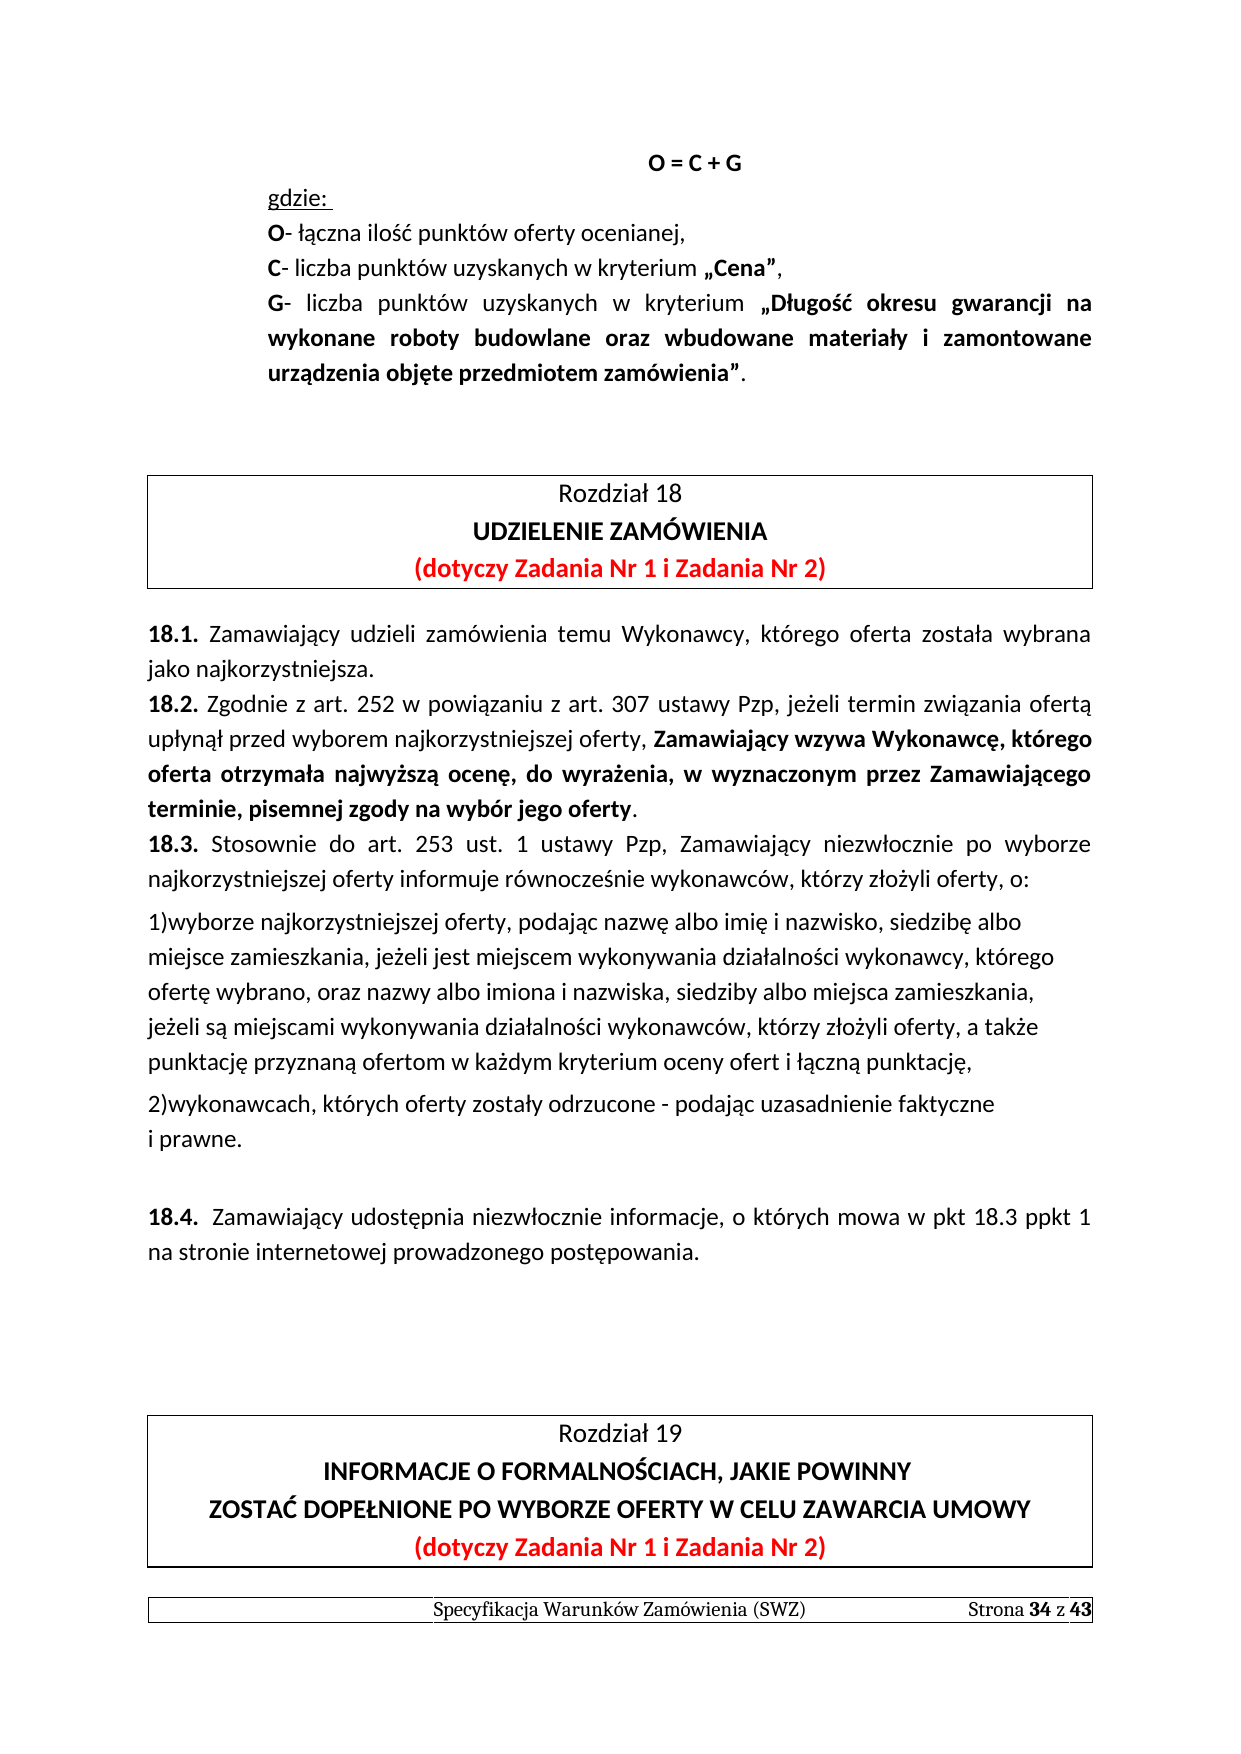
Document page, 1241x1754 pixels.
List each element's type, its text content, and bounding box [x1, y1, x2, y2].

text O = C + G [297, 148, 1093, 178]
text 1)wyborze najkorzystniejszej oferty, podając nazwę albo imię i nazwisko, siedzibę albo miejsce zamieszkania, jeżeli jest miejscem wykonywania działalności wykonawcy, którego ofertę wybrano, oraz nazwy albo imiona i nazwiska, siedziby albo miejsca zamieszkania, jeżeli są miejscami wykonywania działalności wykonawców, którzy złożyli oferty, a także punktację przyznaną ofertom w każdym kryterium oceny ofert i łączną punktację, [148, 906, 1093, 1076]
text G- liczba punktów uzyskanych w kryterium „Długość okresu gwarancji na wykonane roboty budowlane oraz wbudowane materiały i zamontowane urządzenia objęte przedmiotem zamówienia”. [268, 288, 1093, 388]
table_header Rozdział 18 UDZIELENIE ZAMÓWIENIA (dotyczy Zadania Nr 1 i Zadania Nr 2) [148, 476, 1092, 588]
text C- liczba punktów uzyskanych w kryterium „Cena”, [268, 253, 1093, 283]
table_header Rozdział 19 INFORMACJE O FORMALNOŚCIACH, JAKIE POWINNY ZOSTAĆ DOPEŁNIONE PO WYBORZE OFERTY W CELU ZAWARCIA UMOWY (dotyczy Zadania Nr 1 i Zadania Nr 2) [148, 1416, 1092, 1566]
text 18.3. Stosownie do art. 253 ust. 1 ustawy Pzp, Zamawiający niezwłocznie po wyborze najkorzystniejszej oferty informuje równocześnie wykonawców, którzy złożyli oferty, o: [148, 828, 1093, 894]
list 18.4. Zamawiający udostępnia niezwłocznie informacje, o których mowa w pkt 18.3 ppkt 1 na stronie internetowej prowadzonego postępowania. [148, 1201, 1093, 1266]
text 2)wykonawcach, których oferty zostały odrzucone - podając uzasadnienie faktyczne i prawne. [148, 1088, 1093, 1154]
text O- łączna ilość punktów oferty ocenianej, [268, 218, 1093, 248]
text gdzie: [268, 183, 1093, 213]
text 18.1. Zamawiający udzieli zamówienia temu Wykonawcy, którego oferta została wybrana jako najkorzystniejsza. [148, 618, 1093, 684]
text 18.2. Zgodnie z art. 252 w powiązaniu z art. 307 ustawy Pzp, jeżeli termin związania ofertą upłynął przed wyborem najkorzystniejszej oferty, Zamawiający wzywa Wykonawcę, którego oferta otrzymała najwyższą ocenę, do wyrażenia, w wyznaczonym przez Zamawiającego terminie, pisemnej zgody na wybór jego oferty. [148, 688, 1093, 824]
